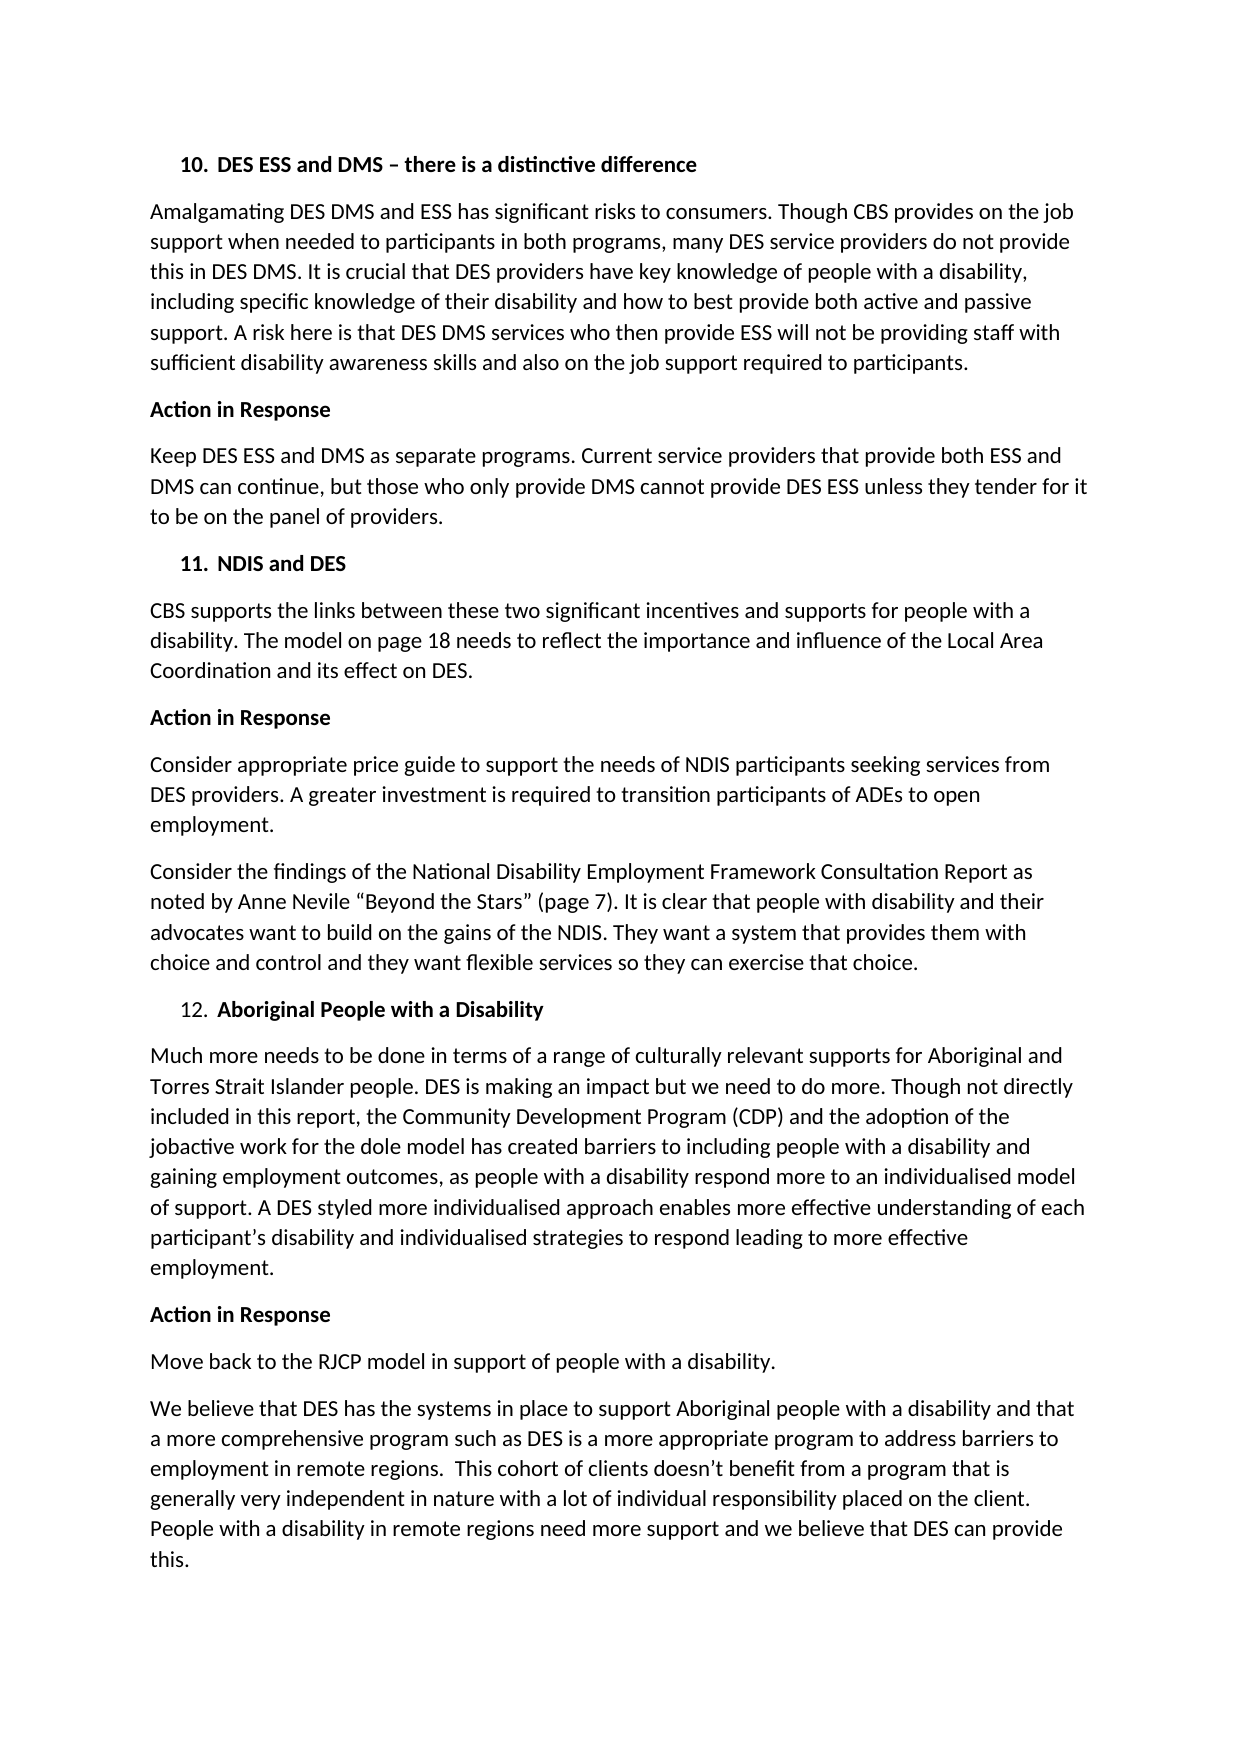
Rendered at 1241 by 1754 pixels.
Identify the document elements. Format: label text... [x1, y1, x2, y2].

list NDIS and DES [179, 549, 1090, 577]
text Consider appropriate price guide to support the needs of NDIS participants seeking services from DES providers. A greater investment is required to transition participants of ADEs to open employment. [150, 750, 1090, 838]
text Action in Response [150, 1300, 1090, 1328]
list Aboriginal People with a Disability [179, 995, 1090, 1023]
list DES ESS and DMS – there is a distinctive difference [179, 150, 1090, 178]
text Keep DES ESS and DMS as separate programs. Current service providers that provide both ESS and DMS can continue, but those who only provide DMS cannot provide DES ESS unless they tender for it to be on the panel of providers. [150, 442, 1090, 530]
text Consider the findings of the National Disability Employment Framework Consultation Report as noted by Anne Nevile “Beyond the Stars” (page 7). It is clear that people with disability and their advocates want to build on the gains of the NDIS. They want a system that provides them with choice and control and they want flexible services so they can exercise that choice. [150, 857, 1090, 976]
text Much more needs to be done in terms of a range of culturally relevant supports for Aboriginal and Torres Strait Islander people. DES is making an impact but we need to do more. Though not directly included in this report, the Community Development Program (CDP) and the adoption of the jobactive work for the dole model has created barriers to including people with a disability and gaining employment outcomes, as people with a disability respond more to an individualised model of support. A DES styled more individualised approach enables more effective understanding of each participant’s disability and individualised strategies to respond leading to more effective employment. [150, 1042, 1090, 1281]
text Move back to the RJCP model in support of people with a disability. [150, 1347, 1090, 1375]
text We believe that DES has the systems in place to support Aboriginal people with a disability and that a more comprehensive program such as DES is a more appropriate program to address barriers to employment in remote regions. This cohort of clients doesn’t benefit from a program that is generally very independent in nature with a lot of individual responsibility placed on the client. People with a disability in remote regions need more support and we believe that DES can provide this. [150, 1394, 1090, 1573]
text CBS supports the links between these two significant incentives and supports for people with a disability. The model on page 18 needs to reflect the importance and influence of the Local Area Coordination and its effect on DES. [150, 596, 1090, 684]
text Amalgamating DES DMS and ESS has significant risks to consumers. Though CBS provides on the job support when needed to participants in both programs, many DES service providers do not provide this in DES DMS. It is crucial that DES providers have key knowledge of people with a disability, including specific knowledge of their disability and how to best provide both active and passive support. A risk here is that DES DMS services who then provide ESS will not be providing staff with sufficient disability awareness skills and also on the job support required to participants. [150, 197, 1090, 376]
text Action in Response [150, 395, 1090, 423]
text Action in Response [150, 703, 1090, 731]
